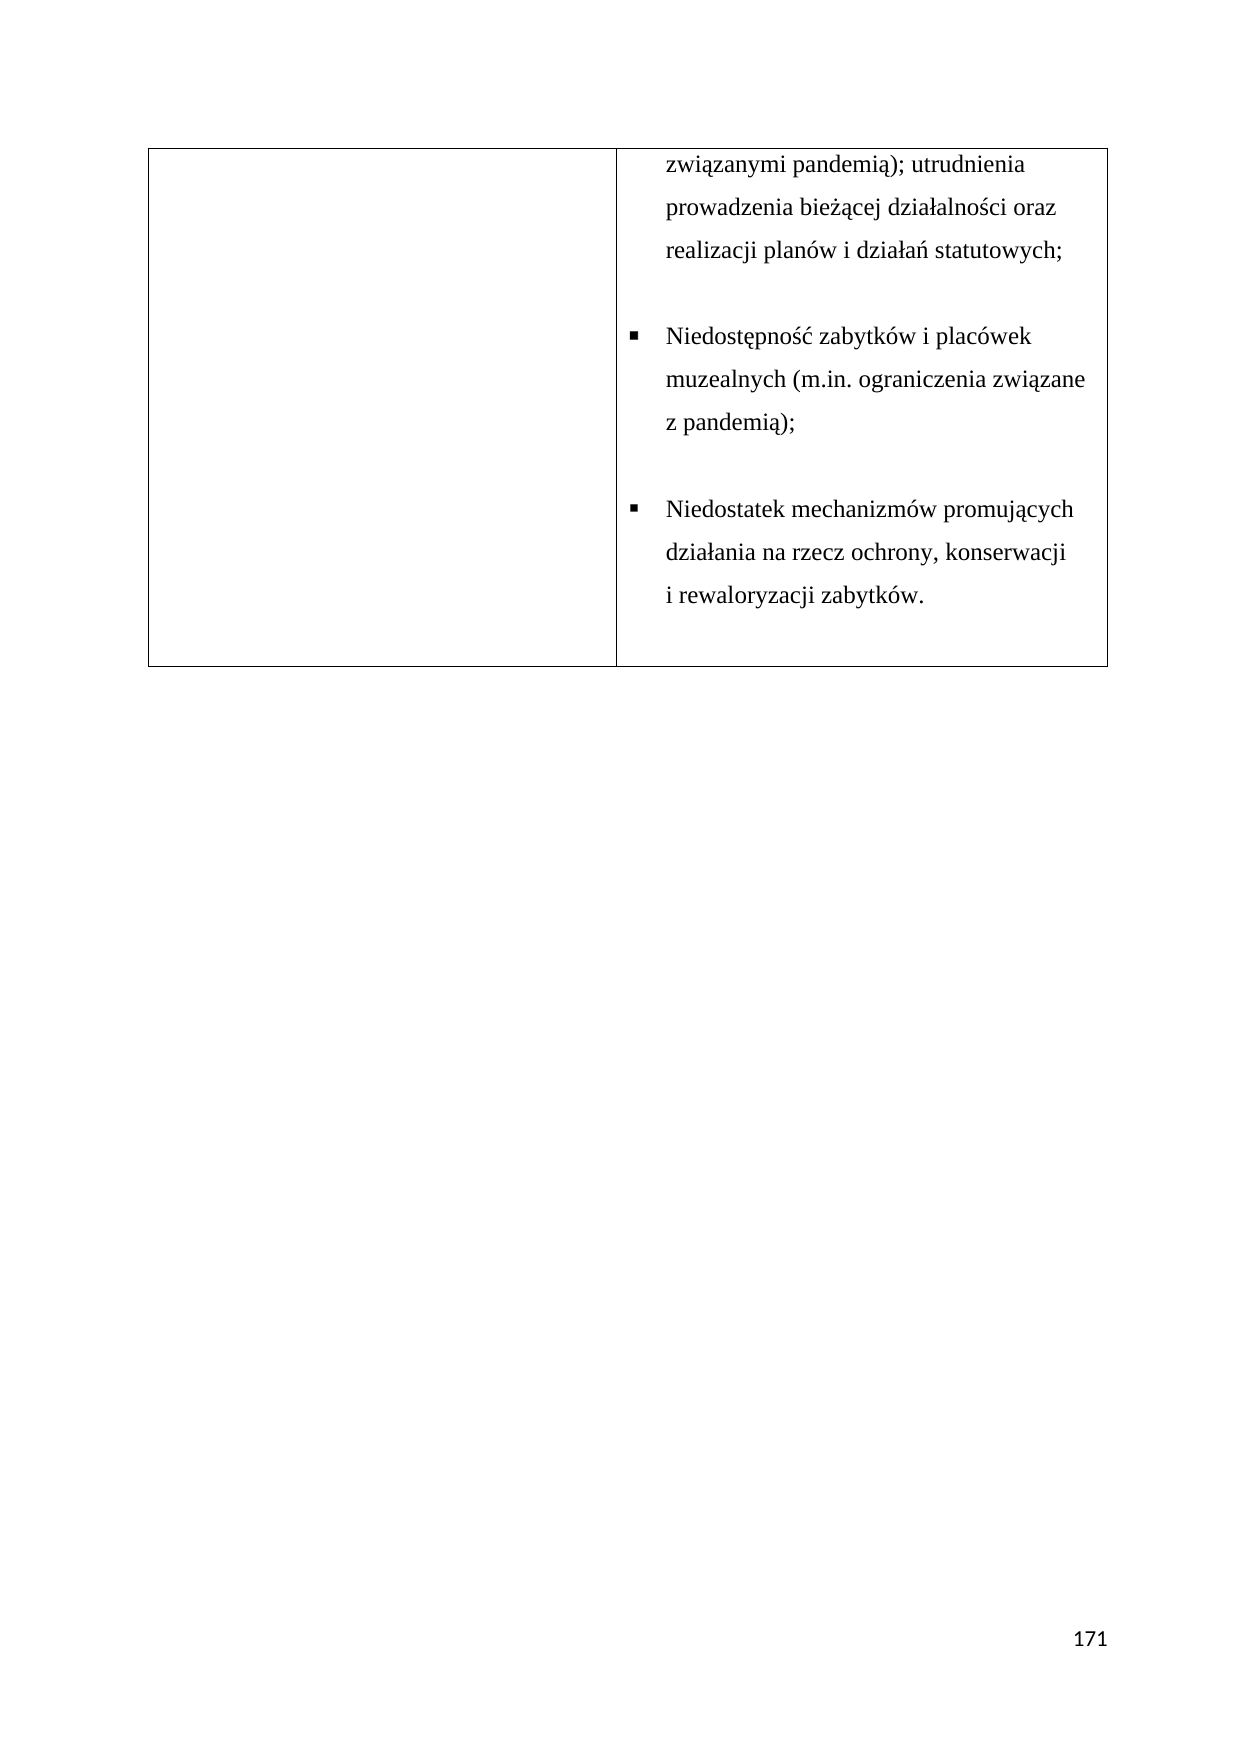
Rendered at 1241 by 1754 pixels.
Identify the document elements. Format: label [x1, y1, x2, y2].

table_cell [617, 149, 1107, 666]
table_cell [149, 149, 616, 666]
